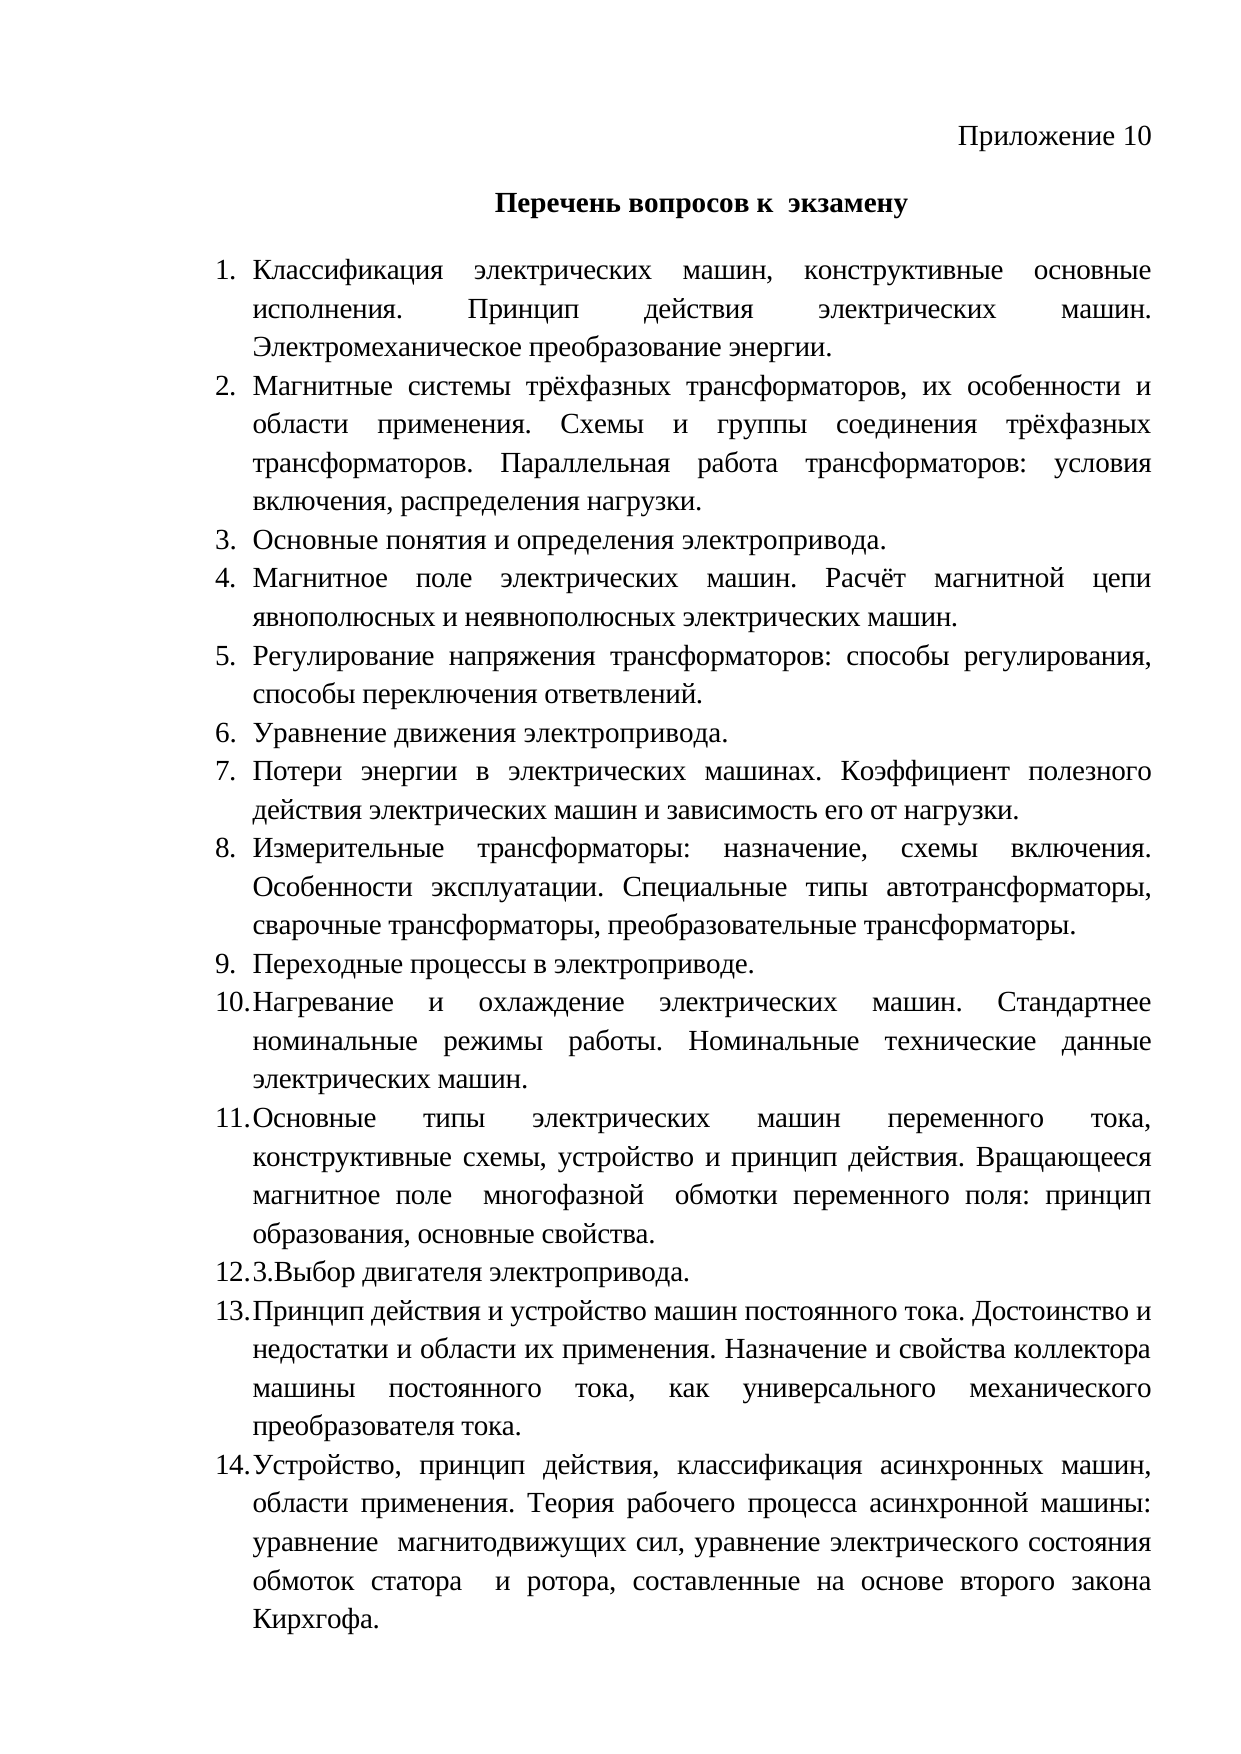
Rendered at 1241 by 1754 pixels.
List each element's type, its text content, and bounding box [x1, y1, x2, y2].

list Уравнение движения электропривода. [215, 715, 1152, 748]
list Принцип действия и устройство машин постоянного тока. Достоинство и недостатки и области их применения. Назначение и свойства коллектора машины постоянного тока, как универсального механического преобразователя тока. [215, 1293, 1152, 1442]
list Устройство, принцип действия, классификация асинхронных машин, области применения. Теория рабочего процесса асинхронной машины: уравнение магнитодвижущих сил, уравнение электрического состояния обмоток статора и ротора, составленные на основе второго закона Кирхгофа. [215, 1447, 1152, 1635]
text Приложение 10 [177, 118, 1152, 152]
list 3.Выбор двигателя электропривода. [215, 1254, 1152, 1288]
list Магнитное поле электрических машин. Расчёт магнитной цепи явнополюсных и неявнополюсных электрических машин. [215, 561, 1152, 633]
list Классификация электрических машин, конструктивные основные исполнения. Принцип действия электрических машин. Электромеханическое преобразование энергии. [215, 252, 1152, 363]
list Основные понятия и определения электропривода. [215, 522, 1152, 556]
list Нагревание и охлаждение электрических машин. Стандартнее номинальные режимы работы. Номинальные технические данные электрических машин. [215, 984, 1152, 1095]
list Потери энергии в электрических машинах. Коэффициент полезного действия электрических машин и зависимость его от нагрузки. [215, 753, 1152, 825]
list Регулирование напряжения трансформаторов: способы регулирования, способы переключения ответвлений. [215, 638, 1152, 710]
list Основные типы электрических машин переменного тока, конструктивные схемы, устройство и принцип действия. Вращающееся магнитное поле многофазной обмотки переменного поля: принцип образования, основные свойства. [215, 1100, 1152, 1249]
list Магнитные системы трёхфазных трансформаторов, их особенности и области применения. Схемы и группы соединения трёхфазных трансформаторов. Параллельная работа трансформаторов: условия включения, распределения нагрузки. [215, 368, 1152, 517]
list Переходные процессы в электроприводе. [215, 946, 1152, 979]
list Измерительные трансформаторы: назначение, схемы включения. Особенности эксплуатации. Специальные типы автотрансформаторы, сварочные трансформаторы, преобразовательные трансформаторы. [215, 830, 1152, 941]
text Перечень вопросов к экзамену [177, 185, 1152, 219]
